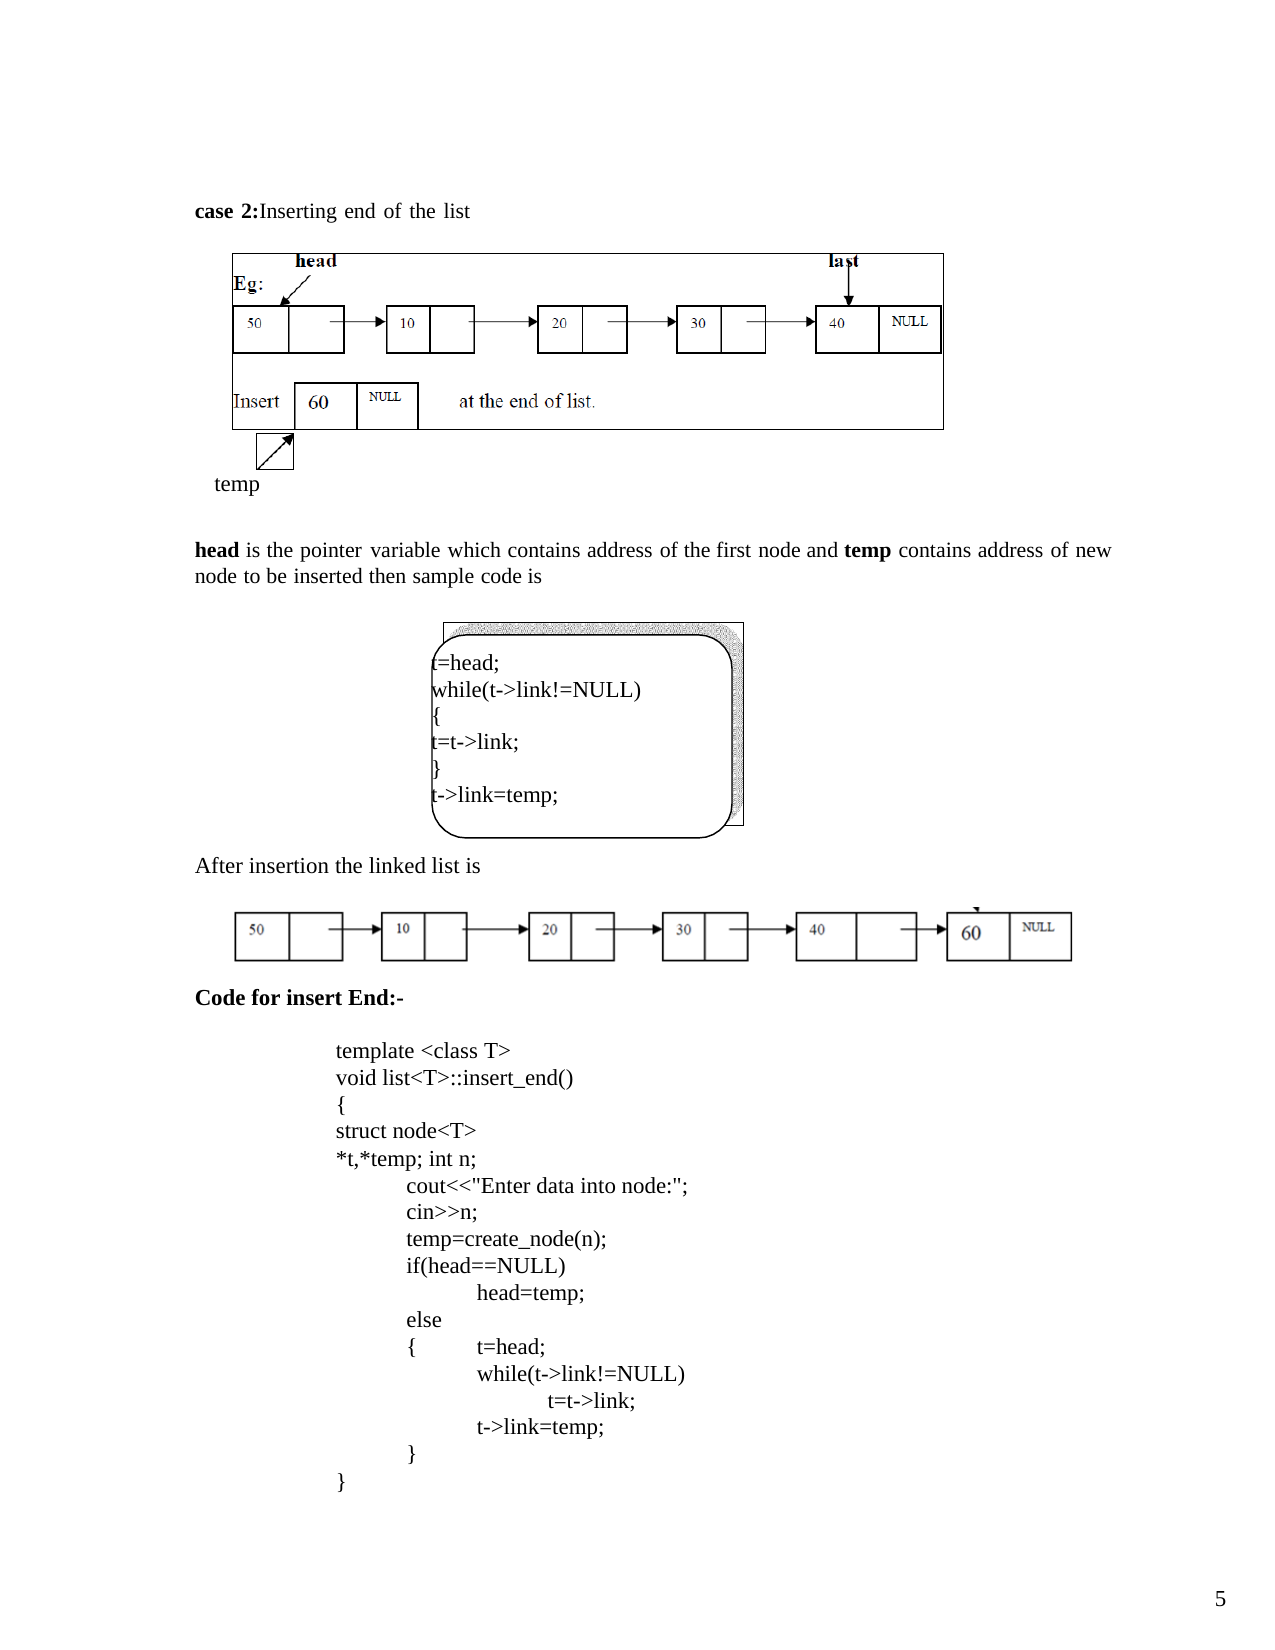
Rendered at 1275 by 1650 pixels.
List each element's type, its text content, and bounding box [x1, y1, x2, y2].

text After insertion the linked list is [194, 633, 1248, 879]
text template <class T> [336, 1037, 1248, 1063]
picture [234, 907, 1073, 962]
text } [406, 1440, 1248, 1467]
text cout<<"Enter data into node:"; cin>>n; [406, 1172, 689, 1225]
text else [406, 1306, 1248, 1332]
text } [336, 1468, 1248, 1494]
text t->link=temp; [477, 1413, 1248, 1440]
text while(t->link!=NULL) t=t->link; [477, 1360, 687, 1413]
text temp=create_node(n); if(head==NULL) [406, 1226, 609, 1278]
text struct node<T> *t,*temp; int n; [336, 1118, 569, 1171]
text head=temp; [477, 1279, 1248, 1305]
subtitle Code for insert End:- [194, 925, 1248, 1010]
text temp [214, 250, 1248, 497]
text { t=head; [406, 1333, 1248, 1359]
text { [336, 1091, 1248, 1117]
text void list<T>::insert_end() [336, 1063, 1248, 1090]
text case 2:Inserting end of the list [194, 198, 1248, 223]
text head is the pointer variable which contains address of the first node and temp contains address of new node to be inserted then sample code is [194, 537, 1117, 588]
picture [444, 623, 743, 633]
